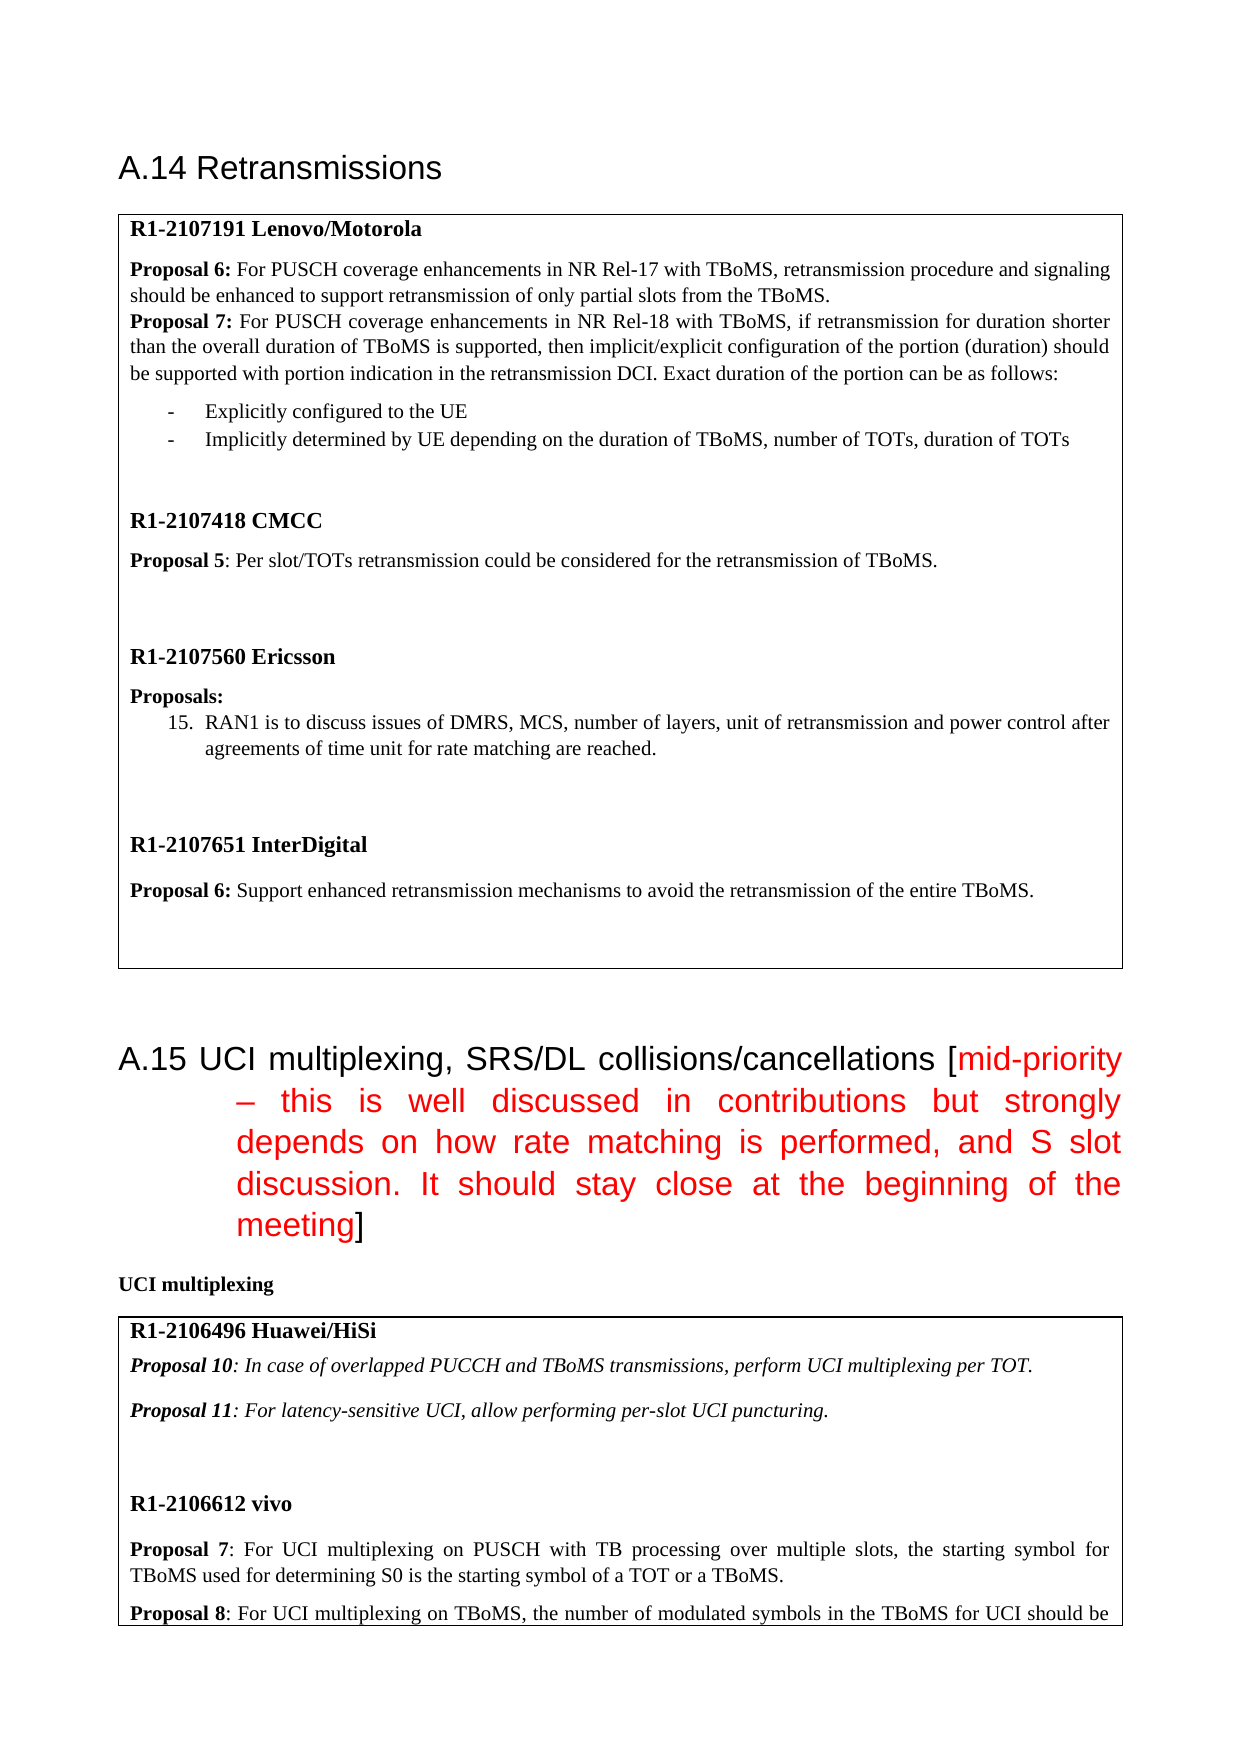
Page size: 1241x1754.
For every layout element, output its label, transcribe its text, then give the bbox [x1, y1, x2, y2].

subtitle A.15 UCI multiplexing, SRS/DL collisions/cancellations [mid-priority – this is well discussed in contributions but strongly depends on how rate matching is performed, and S slot discussion. It should stay close at the beginning of the meeting] [118, 1039, 1122, 1244]
subtitle A.14 Retransmissions [118, 148, 1122, 186]
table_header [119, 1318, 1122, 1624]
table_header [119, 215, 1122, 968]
text UCI multiplexing [118, 1272, 1122, 1296]
